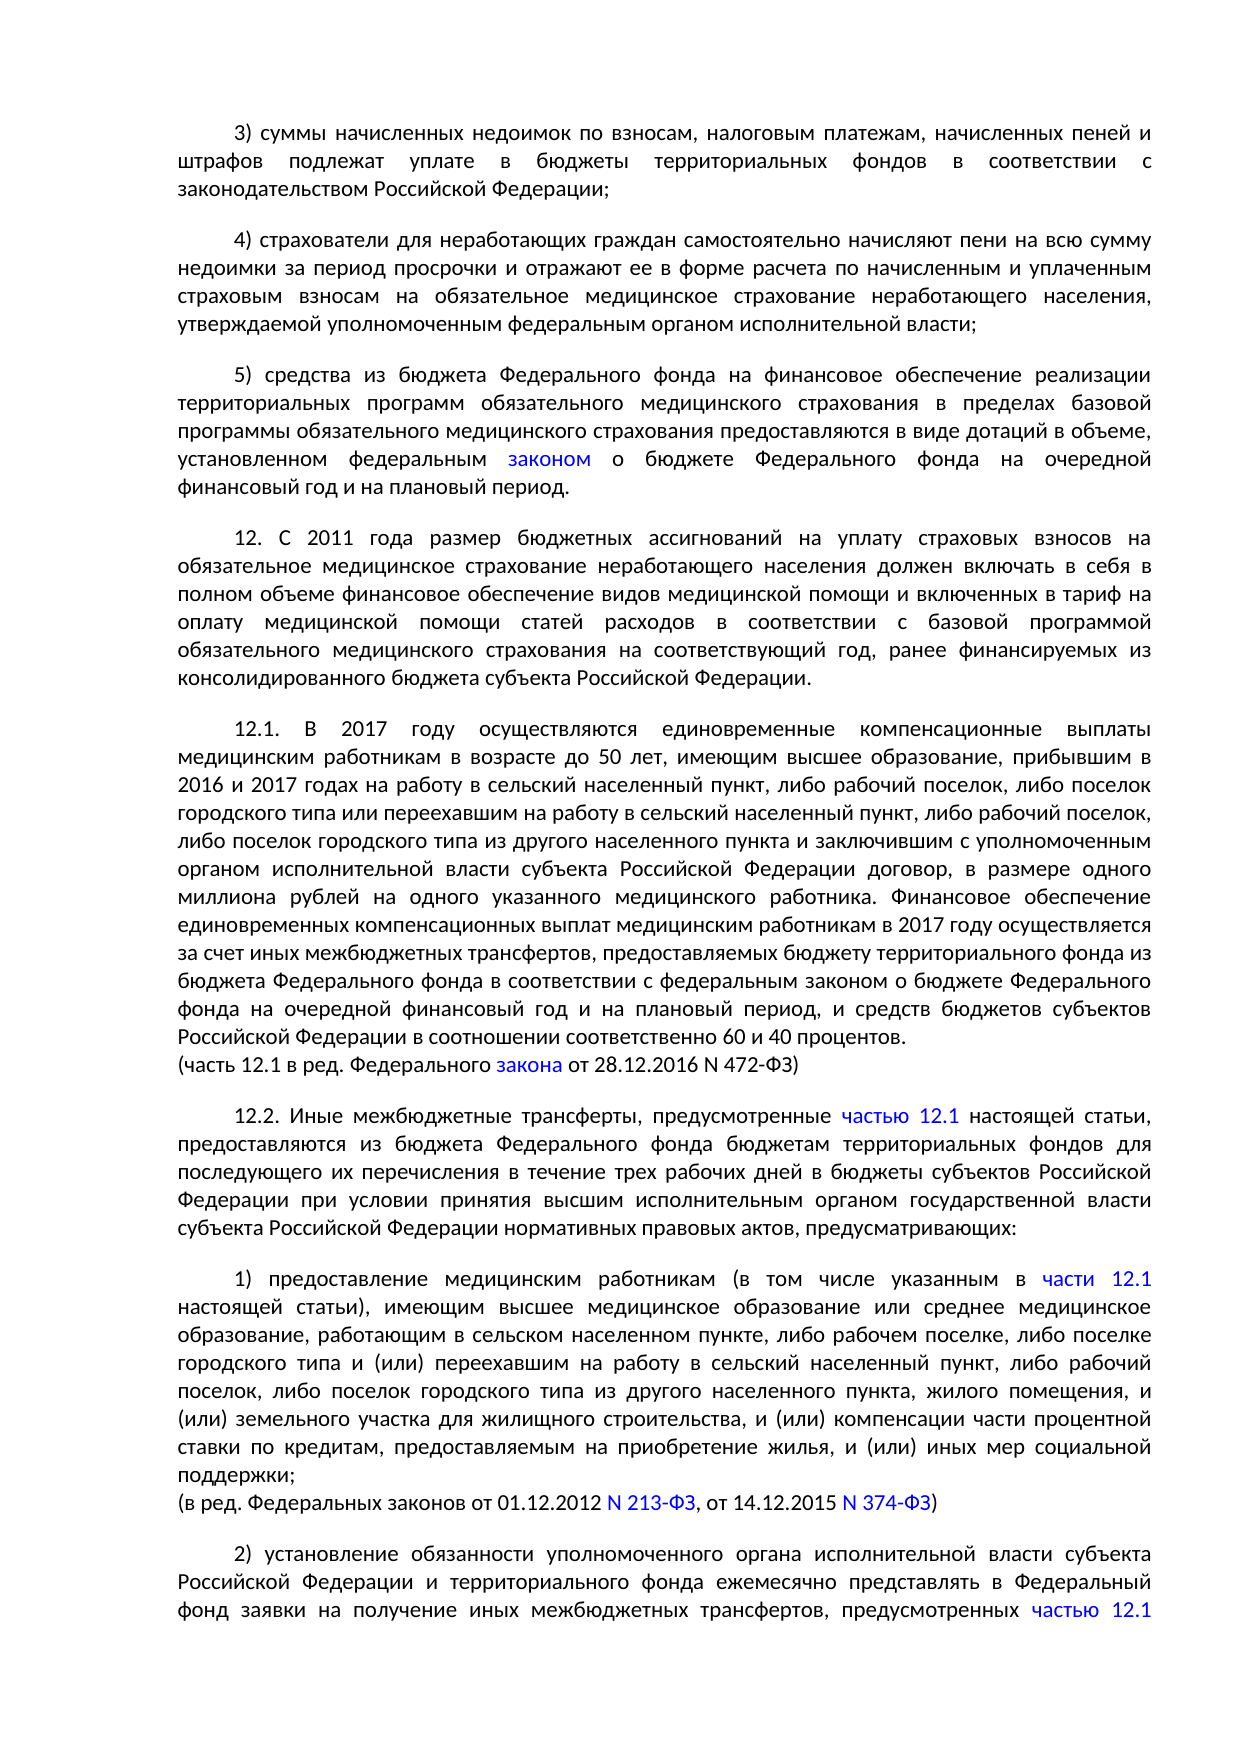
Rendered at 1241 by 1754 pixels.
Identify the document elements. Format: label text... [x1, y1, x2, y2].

text 4) страхователи для неработающих граждан самостоятельно начисляют пени на всю сумму недоимки за период просрочки и отражают ее в форме расчета по начисленным и уплаченным страховым взносам на обязательное медицинское страхование неработающего населения, утверждаемой уполномоченным федеральным органом исполнительной власти; [177, 225, 1152, 337]
text 12.1. В 2017 году осуществляются единовременные компенсационные выплаты медицинским работникам в возрасте до 50 лет, имеющим высшее образование, прибывшим в 2016 и 2017 годах на работу в сельский населенный пункт, либо рабочий поселок, либо поселок городского типа или переехавшим на работу в сельский населенный пункт, либо рабочий поселок, либо поселок городского типа из другого населенного пункта и заключившим с уполномоченным органом исполнительной власти субъекта Российской Федерации договор, в размере одного миллиона рублей на одного указанного медицинского работника. Финансовое обеспечение единовременных компенсационных выплат медицинским работникам в 2017 году осуществляется за счет иных межбюджетных трансфертов, предоставляемых бюджету территориального фонда из бюджета Федерального фонда в соответствии с федеральным законом о бюджете Федерального фонда на очередной финансовый год и на плановый период, и средств бюджетов субъектов Российской Федерации в соотношении соответственно 60 и 40 процентов. [177, 714, 1152, 1050]
text (в ред. Федеральных законов от 01.12.2012 N 213-ФЗ, от 14.12.2015 N 374-ФЗ) [177, 1488, 1152, 1517]
text (часть 12.1 в ред. Федерального закона от 28.12.2016 N 472-ФЗ) [177, 1050, 1152, 1078]
text 12. С 2011 года размер бюджетных ассигнований на уплату страховых взносов на обязательное медицинское страхование неработающего населения должен включать в себя в полном объеме финансовое обеспечение видов медицинской помощи и включенных в тариф на оплату медицинской помощи статей расходов в соответствии с базовой программой обязательного медицинского страхования на соответствующий год, ранее финансируемых из консолидированного бюджета субъекта Российской Федерации. [177, 523, 1152, 691]
text 1) предоставление медицинским работникам (в том числе указанным в части 12.1 настоящей статьи), имеющим высшее медицинское образование или среднее медицинское образование, работающим в сельском населенном пункте, либо рабочем поселке, либо поселке городского типа и (или) переехавшим на работу в сельский населенный пункт, либо рабочий поселок, либо поселок городского типа из другого населенного пункта, жилого помещения, и (или) земельного участка для жилищного строительства, и (или) компенсации части процентной ставки по кредитам, предоставляемым на приобретение жилья, и (или) иных мер социальной поддержки; [177, 1264, 1152, 1488]
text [177, 1539, 1152, 1623]
text 12.2. Иные межбюджетные трансферты, предусмотренные частью 12.1 настоящей статьи, предоставляются из бюджета Федерального фонда бюджетам территориальных фондов для последующего их перечисления в течение трех рабочих дней в бюджеты субъектов Российской Федерации при условии принятия высшим исполнительным органом государственной власти субъекта Российской Федерации нормативных правовых актов, предусматривающих: [177, 1101, 1152, 1241]
text 5) средства из бюджета Федерального фонда на финансовое обеспечение реализации территориальных программ обязательного медицинского страхования в пределах базовой программы обязательного медицинского страхования предоставляются в виде дотаций в объеме, установленном федеральным законом о бюджете Федерального фонда на очередной финансовый год и на плановый период. [177, 360, 1152, 500]
text 3) суммы начисленных недоимок по взносам, налоговым платежам, начисленных пеней и штрафов подлежат уплате в бюджеты территориальных фондов в соответствии с законодательством Российской Федерации; [177, 118, 1152, 202]
